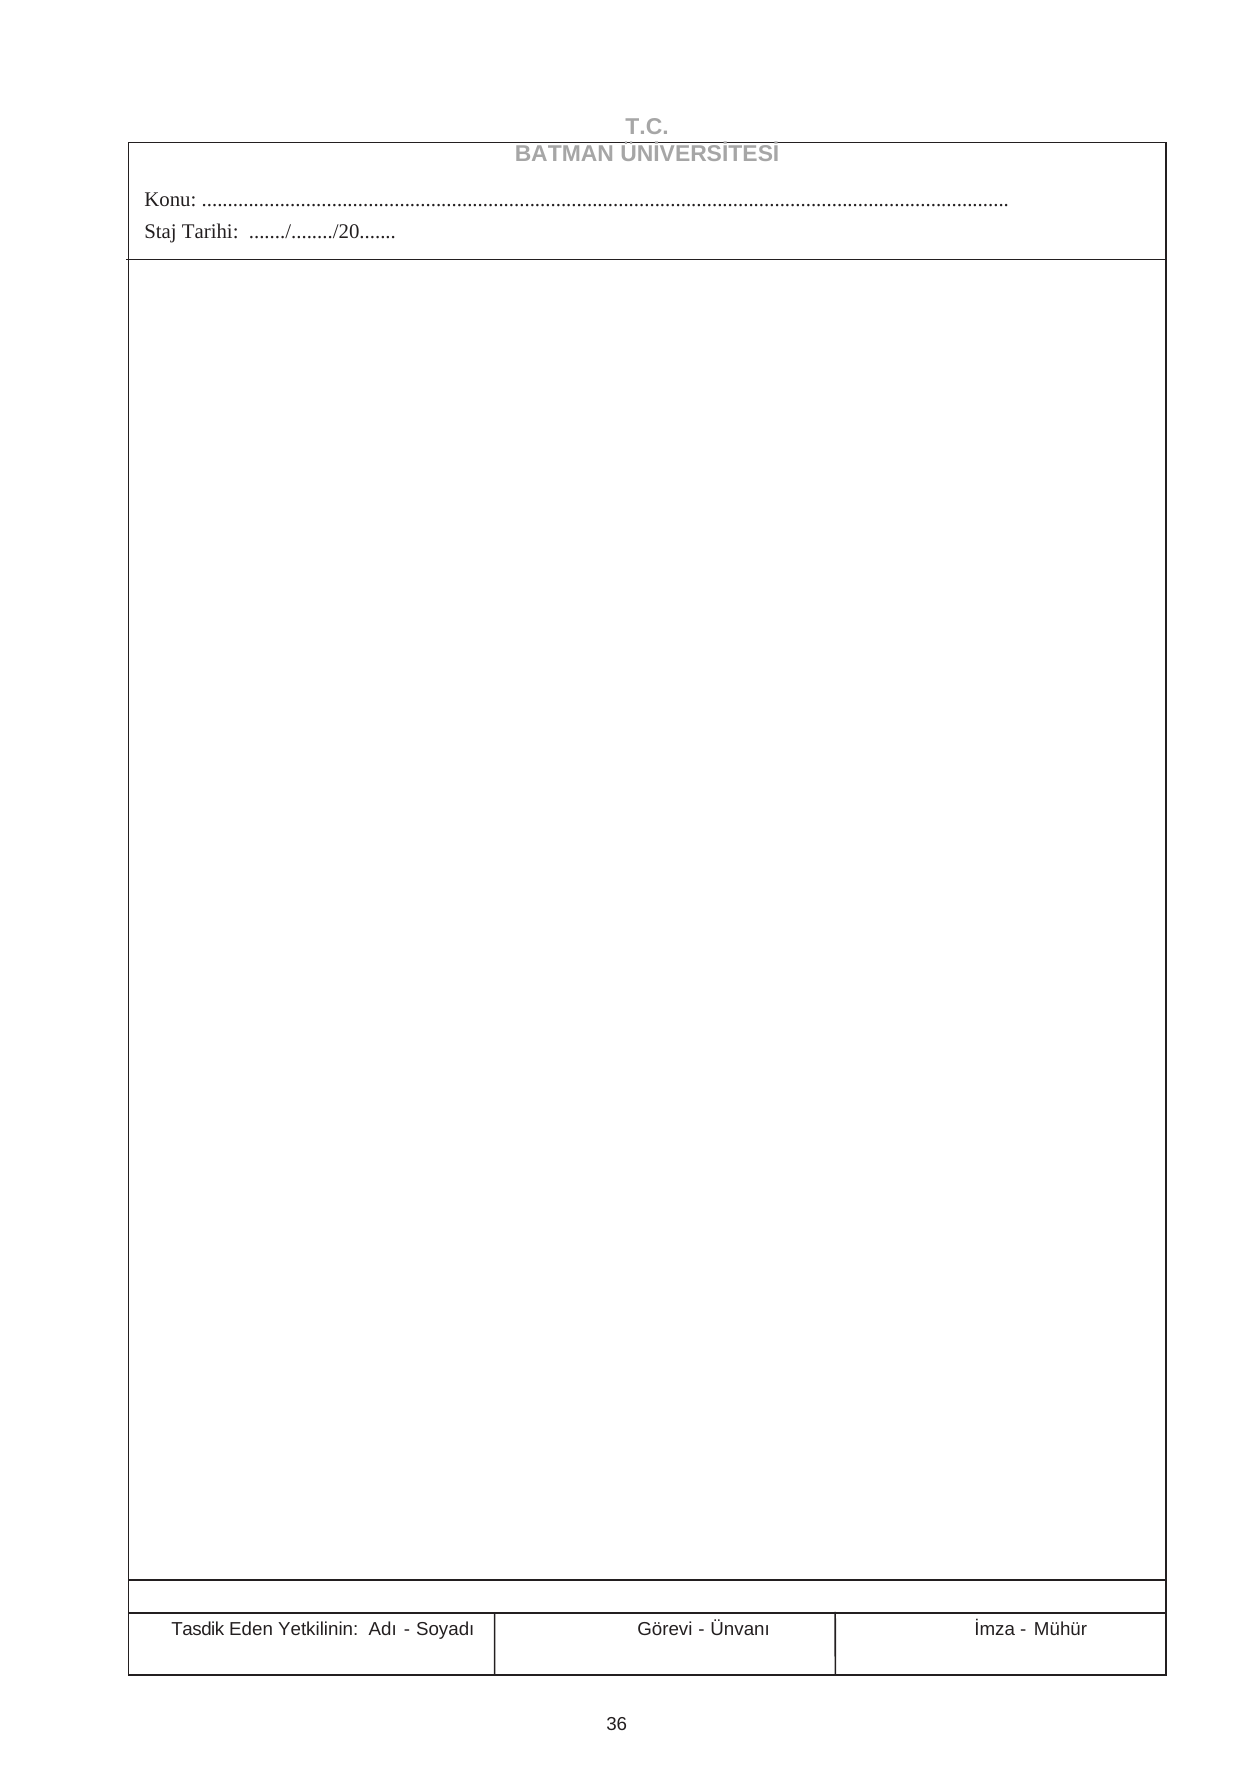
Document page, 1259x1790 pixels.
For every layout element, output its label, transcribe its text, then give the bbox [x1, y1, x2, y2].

text Tasdik Eden Yetkilinin: Adı - Soyadı Görevi - Ünvanı İmza - Mühür [171, 1618, 1136, 1639]
text Konu: ........................................................................................................................................................... [114, 187, 1179, 211]
text Staj Tarihi: ......./......../20....... [144, 219, 1136, 243]
text BATMAN ÜNİVERSİTESİ [114, 140, 1179, 166]
text 36 [603, 1713, 629, 1734]
text T.C. [114, 113, 1179, 139]
